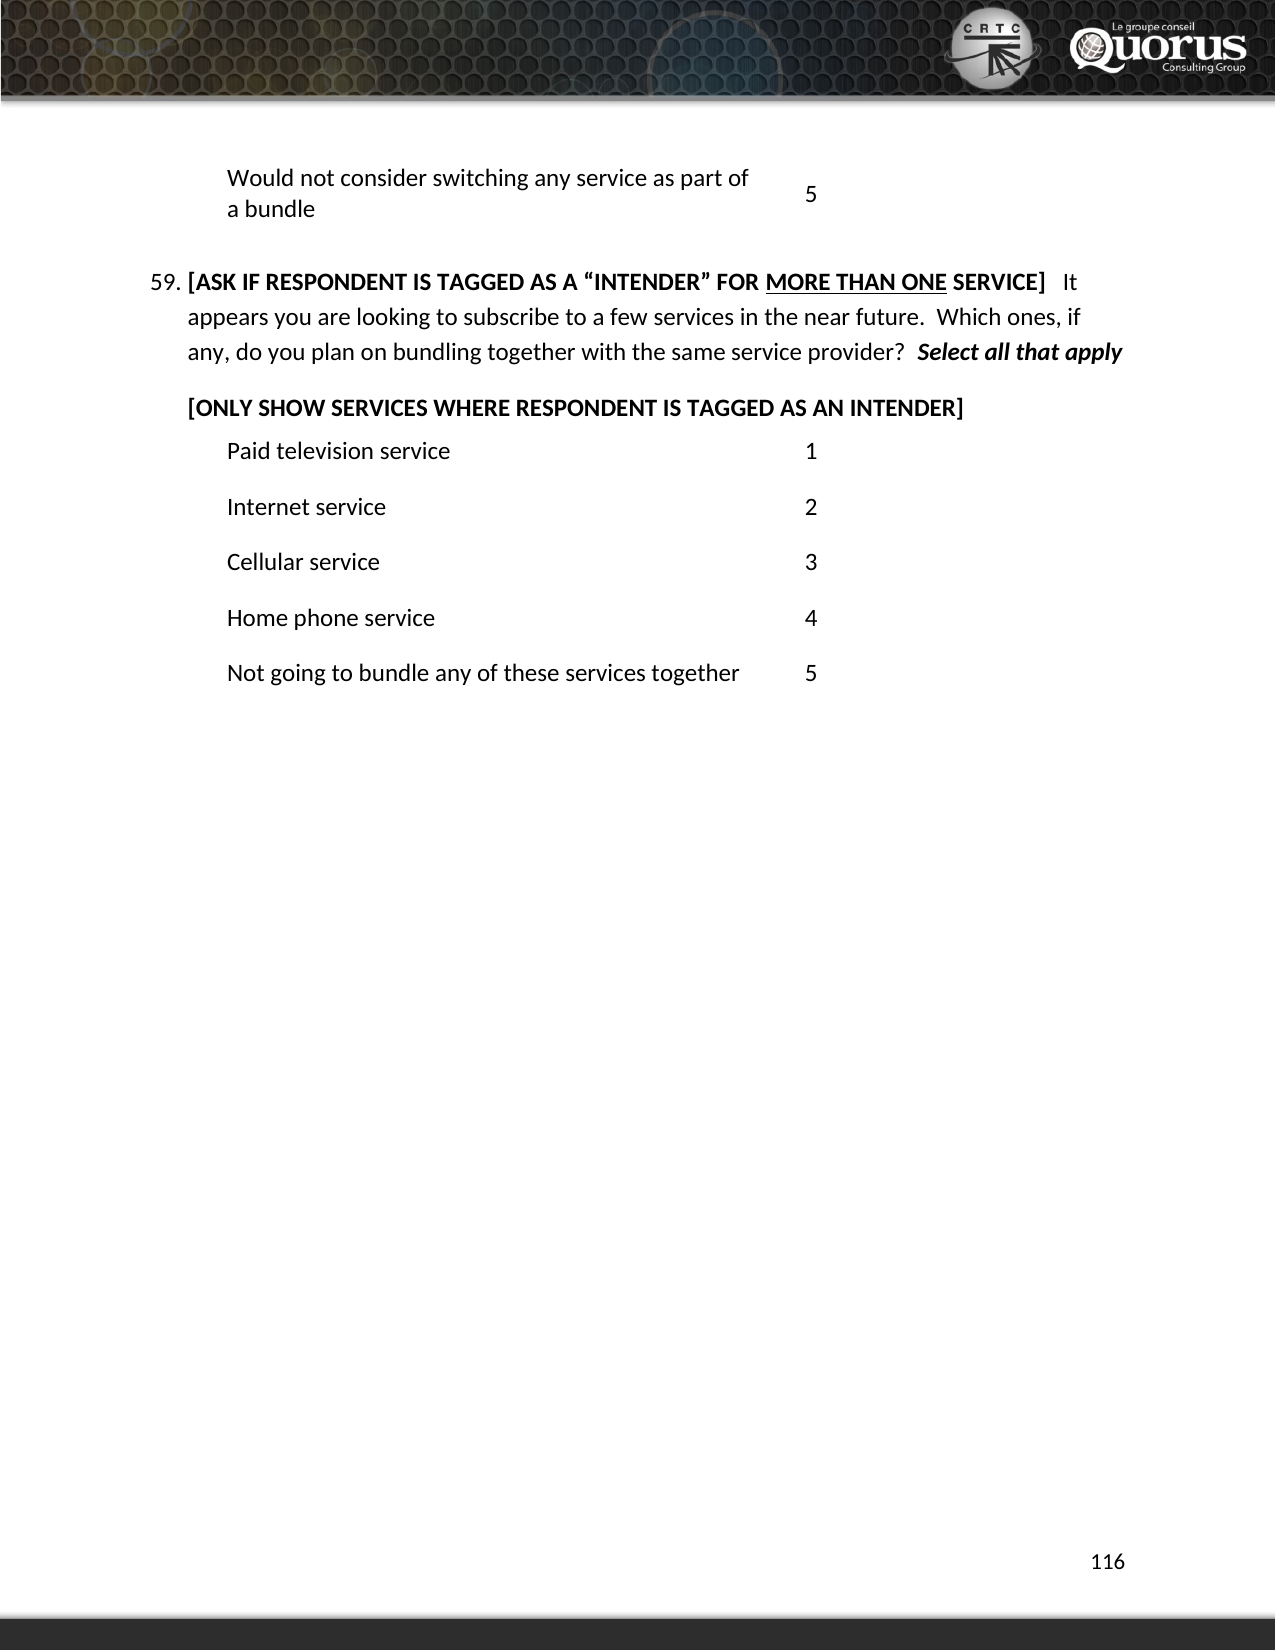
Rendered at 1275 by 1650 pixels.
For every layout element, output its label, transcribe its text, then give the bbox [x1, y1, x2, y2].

text [ONLY SHOW SERVICES WHERE RESPONDENT IS TAGGED AS AN INTENDER] [150, 392, 1125, 423]
picture [0, 1593, 1275, 1650]
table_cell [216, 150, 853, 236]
picture [0, 0, 1275, 108]
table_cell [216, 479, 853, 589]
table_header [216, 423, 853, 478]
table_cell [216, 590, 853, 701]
list [ASK IF RESPONDENT IS TAGGED AS A “INTENDER” FOR MORE THAN ONE SERVICE] It appears you are looking to subscribe to a few services in the near future. Which ones, if any, do you plan on bundling together with the same service provider? Select all that apply [150, 267, 1125, 367]
